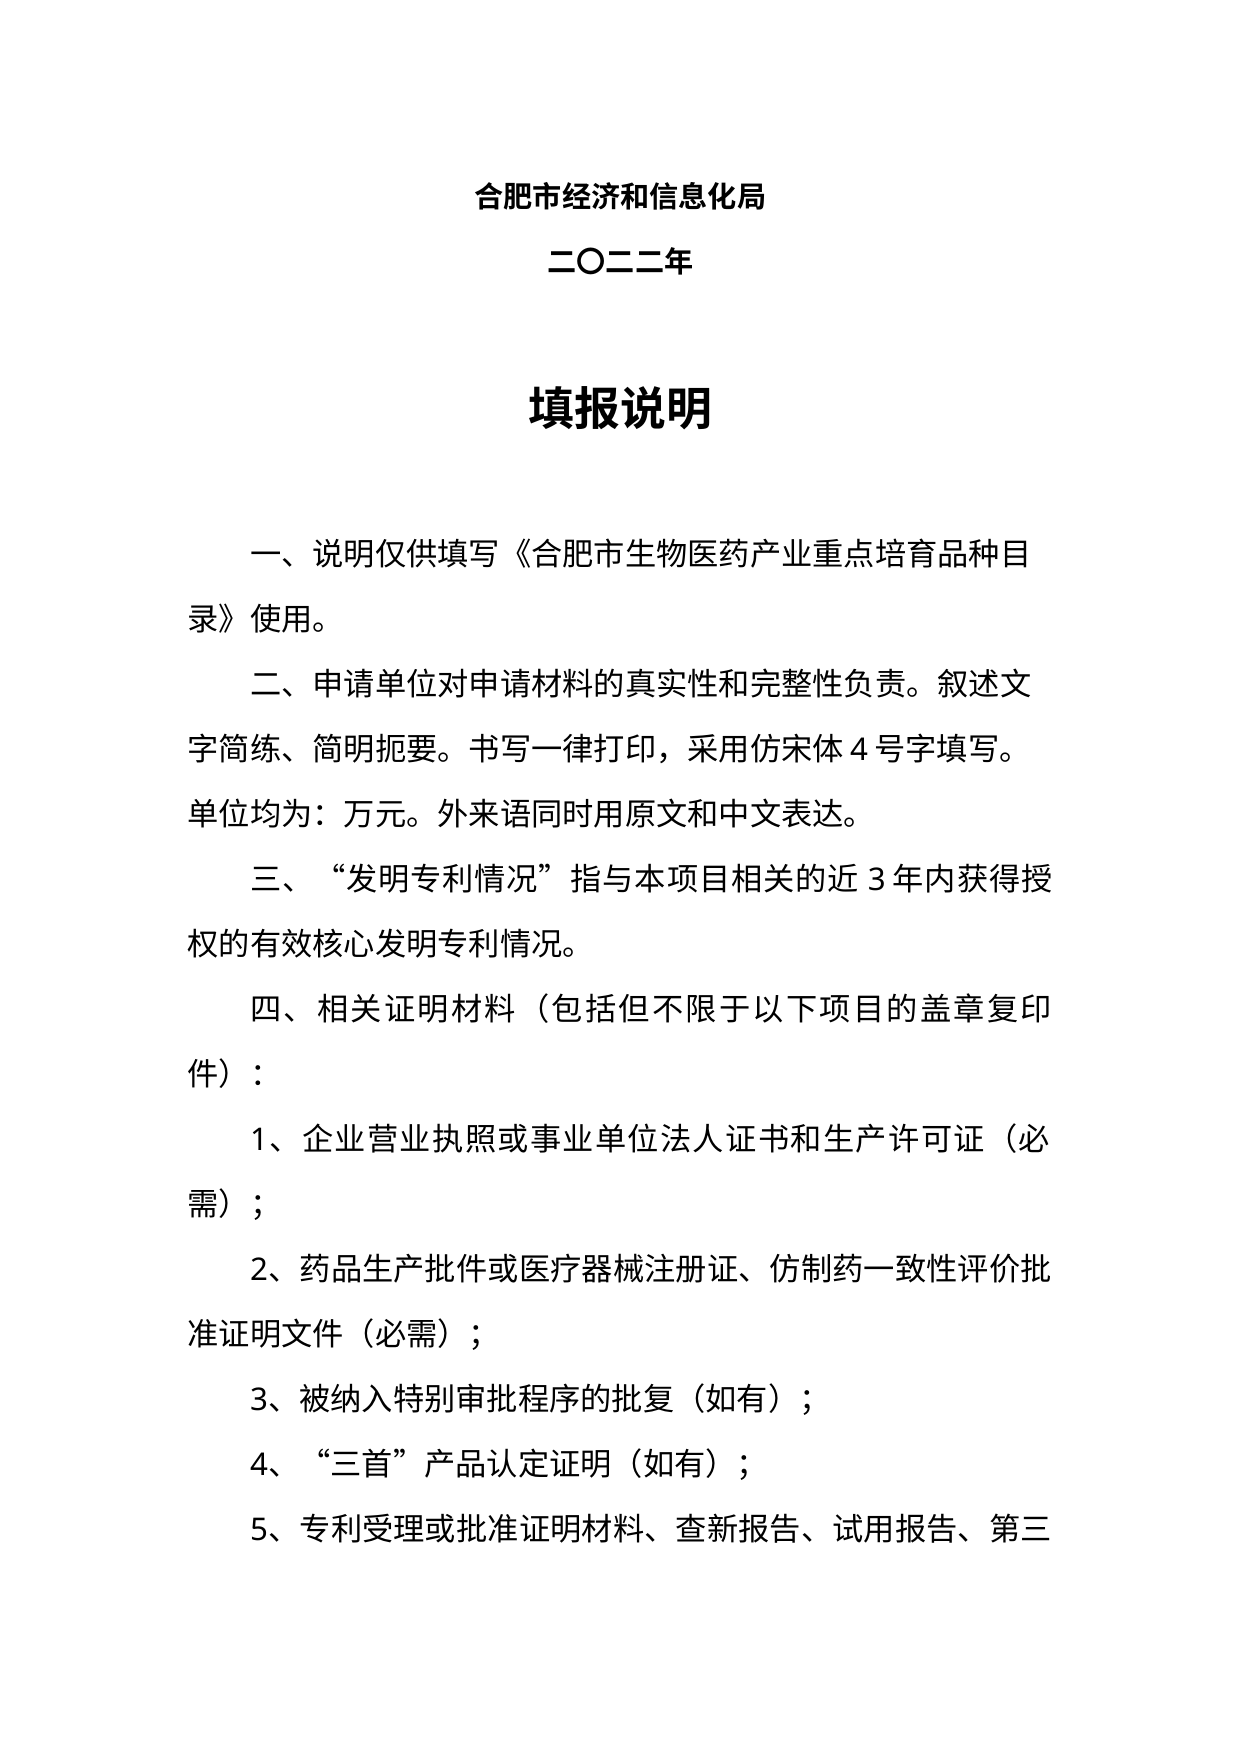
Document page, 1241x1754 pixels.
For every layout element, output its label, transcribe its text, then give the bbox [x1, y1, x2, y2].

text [187, 1494, 1053, 1559]
text 一、说明仅供填写《合肥市生物医药产业重点培育品种目录》使用。 [187, 519, 1053, 649]
text 四、相关证明材料（包括但不限于以下项目的盖章复印件）： [187, 974, 1053, 1104]
text 1、企业营业执照或事业单位法人证书和生产许可证（必需）； [187, 1104, 1053, 1234]
text 二〇二二年 [187, 227, 1053, 292]
text 填报说明 [187, 357, 1053, 454]
text 三、“发明专利情况”指与本项目相关的近3年内获得授权的有效核心发明专利情况。 [187, 844, 1053, 974]
text 3、被纳入特别审批程序的批复（如有）； [187, 1364, 1053, 1429]
text 合肥市经济和信息化局 [187, 162, 1053, 227]
text 二、申请单位对申请材料的真实性和完整性负责。叙述文字简练、简明扼要。书写一律打印，采用仿宋体4号字填写。单位均为：万元。外来语同时用原文和中文表达。 [187, 649, 1053, 844]
text 4、“三首”产品认定证明（如有）； [187, 1429, 1053, 1494]
text 2、药品生产批件或医疗器械注册证、仿制药一致性评价批准证明文件（必需）； [187, 1234, 1053, 1364]
